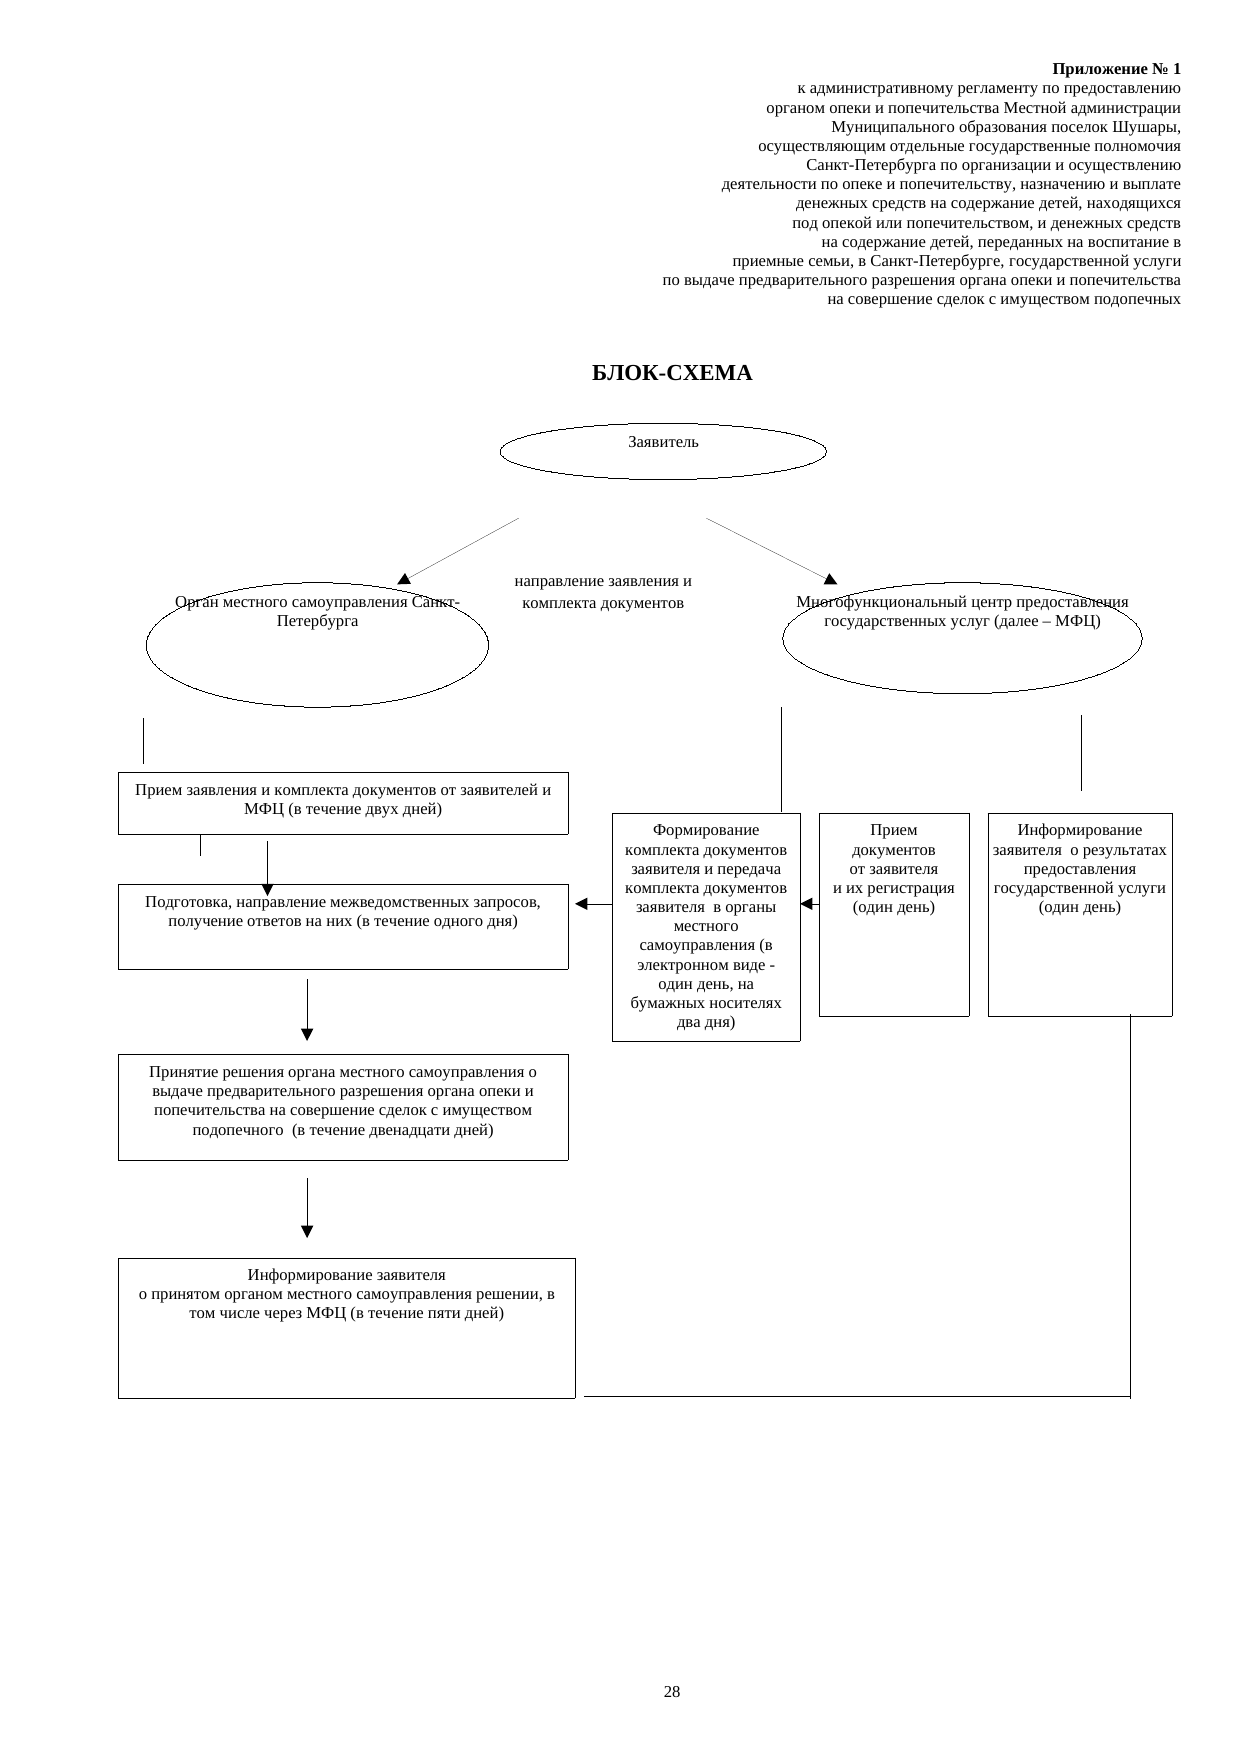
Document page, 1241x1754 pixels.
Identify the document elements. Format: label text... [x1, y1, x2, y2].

text деятельности по опеке и попечительству, назначению и выплате [162, 174, 1181, 193]
text Муниципального образования поселок Шушары, [162, 117, 1181, 136]
text осуществляющим отдельные государственные полномочия [162, 136, 1181, 155]
text к административному регламенту по предоставлению [162, 78, 1181, 97]
text Санкт-Петербурга по организации и осуществлению [162, 155, 1181, 174]
text БЛОК-СХЕМА [162, 359, 1182, 386]
text на содержание детей, переданных на воспитание в [162, 232, 1181, 251]
text органом опеки и попечительства Местной администрации [162, 97, 1181, 117]
text денежных средств на содержание детей, находящихся [162, 193, 1181, 212]
text приемные семьи, в Санкт-Петербурге, государственной услуги [162, 251, 1181, 270]
text по выдаче предварительного разрешения органа опеки и попечительства [162, 270, 1181, 289]
text под опекой или попечительством, и денежных средств [162, 212, 1181, 232]
text Приложение № 1 [162, 59, 1181, 78]
text на совершение сделок с имуществом подопечных [162, 289, 1181, 308]
